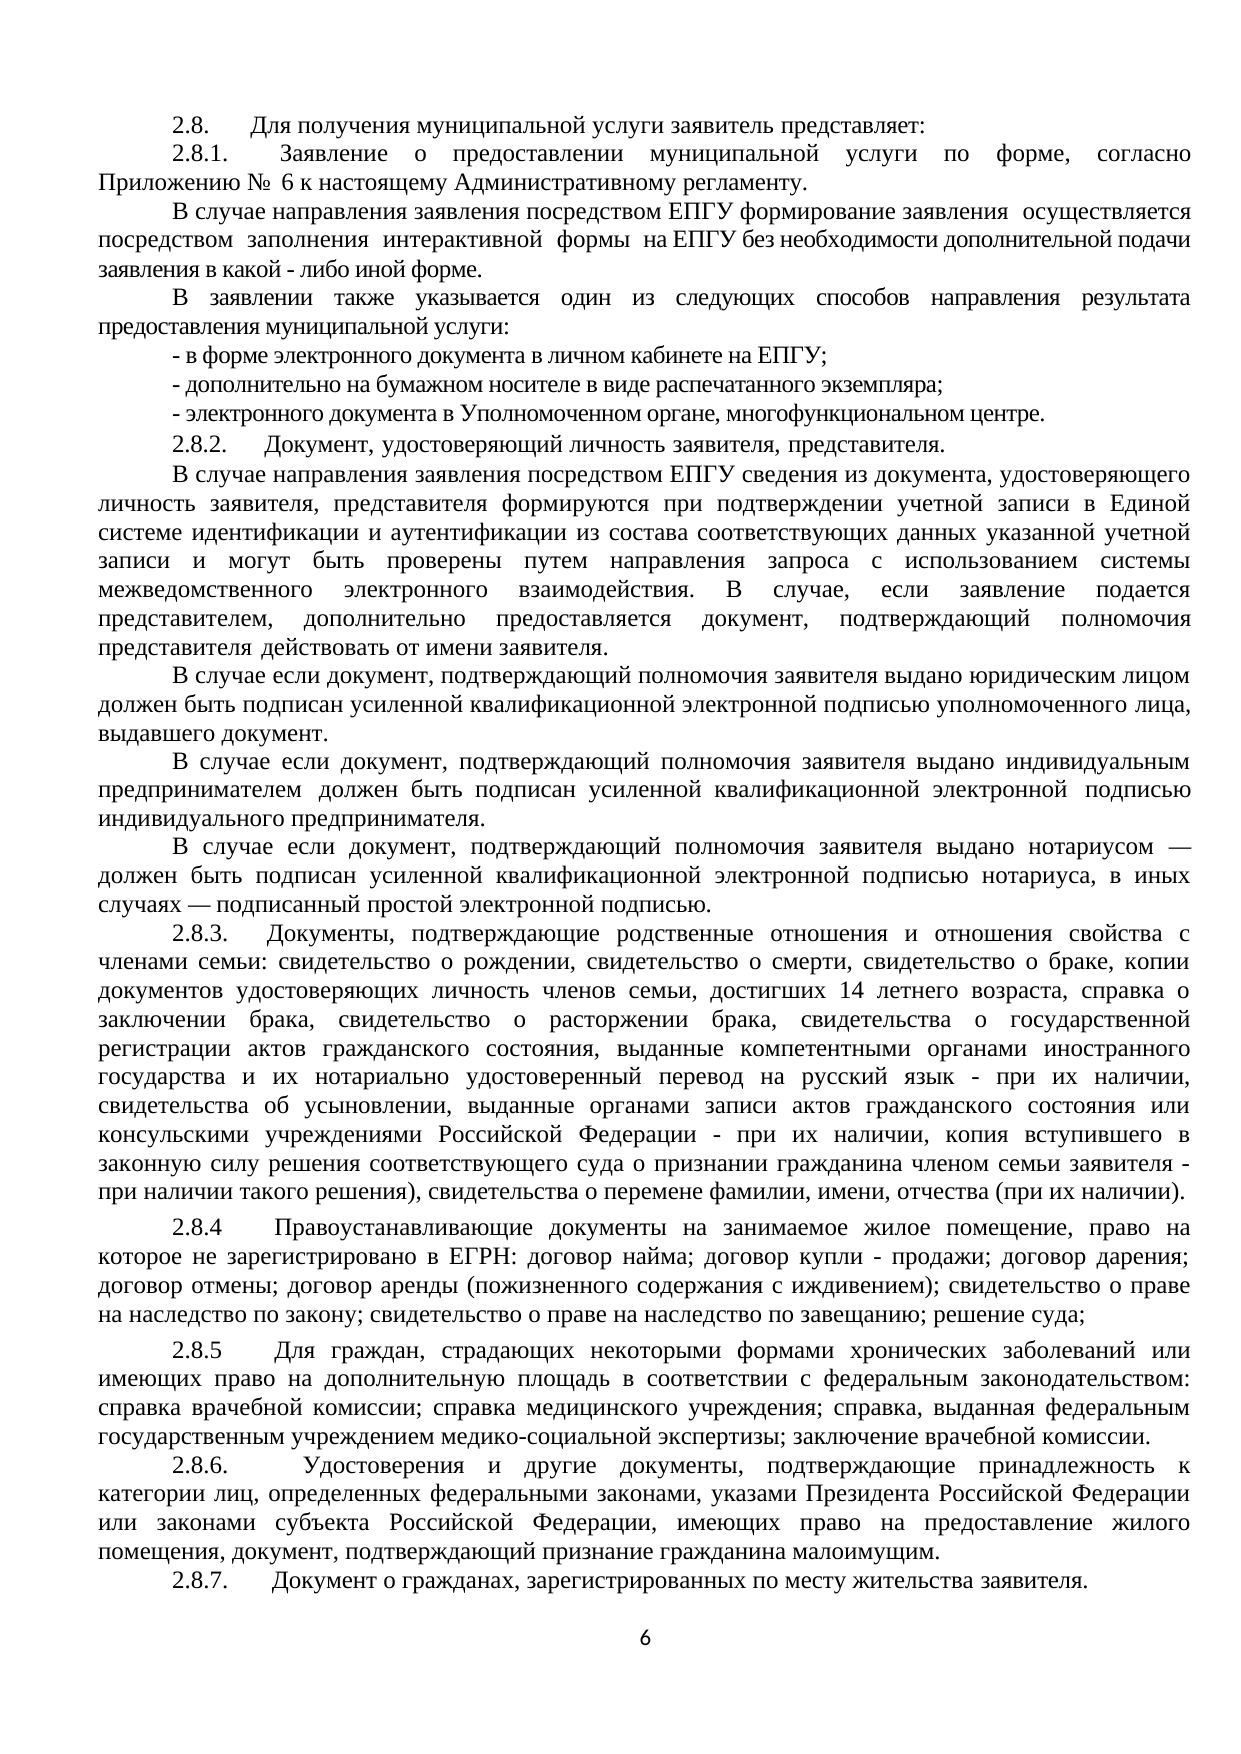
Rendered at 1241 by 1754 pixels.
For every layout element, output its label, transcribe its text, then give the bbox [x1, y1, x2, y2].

text В случае направления заявления посредством ЕПГУ формирование заявления осуществляется посредством заполнения интерактивной формы на ЕПГУ без необходимости дополнительной подачи заявления в какой - либо иной форме. [98, 196, 1191, 282]
list Заявление о предоставлении муниципальной услуги по форме, согласно Приложению № 6 к настоящему Административному регламенту. [98, 139, 1191, 196]
list Удостоверения и другие документы, подтверждающие принадлежность к категории лиц, определенных федеральными законами, указами Президента Российской Федерации или законами субъекта Российской Федерации, имеющих право на предоставление жилого помещения, документ, подтверждающий признание гражданина малоимущим. [98, 1450, 1191, 1565]
text В случае если документ, подтверждающий полномочия заявителя выдано нотариусом — должен быть подписан усиленной квалификационной электронной подписью нотариуса, в иных случаях — подписанный простой электронной подписью. [98, 831, 1191, 918]
list Для граждан, страдающих некоторыми формами хронических заболеваний или имеющих право на дополнительную площадь в соответствии с федеральным законодательством: справка врачебной комиссии; справка медицинского учреждения; справка, выданная федеральным государственным учреждением медико-социальной экспертизы; заключение врачебной комиссии. [98, 1335, 1191, 1450]
text - в форме электронного документа в личном кабинете на ЕПГУ; [98, 340, 1191, 369]
text В случае направления заявления посредством ЕПГУ сведения из документа, удостоверяющего личность заявителя, представителя формируются при подтверждении учетной записи в Единой системе идентификации и аутентификации из состава соответствующих данных указанной учетной записи и могут быть проверены путем направления запроса с использованием системы межведомственного электронного взаимодействия. В случае, если заявление подается представителем, дополнительно предоставляется документ, подтверждающий полномочия представителя действовать от имени заявителя. [98, 459, 1191, 661]
text В случае если документ, подтверждающий полномочия заявителя выдано индивидуальным предпринимателем должен быть подписан усиленной квалификационной электронной подписью индивидуального предпринимателя. [98, 747, 1191, 831]
list Документы, подтверждающие родственные отношения и отношения свойства с членами семьи: свидетельство о рождении, свидетельство о смерти, свидетельство о браке, копии документов удостоверяющих личность членов семьи, достигших 14 летнего возраста, справка о заключении брака, свидетельство о расторжении брака, свидетельства о государственной регистрации актов гражданского состояния, выданные компетентными органами иностранного государства и их нотариально удостоверенный перевод на русский язык - при их наличии, свидетельства об усыновлении, выданные органами записи актов гражданского состояния или консульскими учреждениями Российской Федерации - при их наличии, копия вступившего в законную силу решения соответствующего суда о признании гражданина членом семьи заявителя - при наличии такого решения), свидетельства о перемене фамилии, имени, отчества (при их наличии). [98, 918, 1191, 1205]
list Для получения муниципальной услуги заявитель представляет: [98, 110, 1191, 139]
text - электронного документа в Уполномоченном органе, многофункциональном центре. [98, 398, 1191, 427]
list Правоустанавливающие документы на занимаемое жилое помещение, право на которое не зарегистрировано в ЕГРН: договор найма; договор купли - продажи; договор дарения; договор отмены; договор аренды (пожизненного содержания с иждивением); свидетельство о праве на наследство по закону; свидетельство о праве на наследство по завещанию; решение суда; [98, 1212, 1191, 1327]
text - дополнительно на бумажном носителе в виде распечатанного экземпляра; [98, 369, 1191, 398]
text В случае если документ, подтверждающий полномочия заявителя выдано юридическим лицом должен быть подписан усиленной квалификационной электронной подписью уполномоченного лица, выдавшего документ. [98, 661, 1191, 747]
list Документ о гражданах, зарегистрированных по месту жительства заявителя. [98, 1566, 1191, 1594]
text В заявлении также указывается один из следующих способов направления результата предоставления муниципальной услуги: [98, 282, 1191, 340]
list Документ, удостоверяющий личность заявителя, представителя. [98, 427, 1191, 459]
